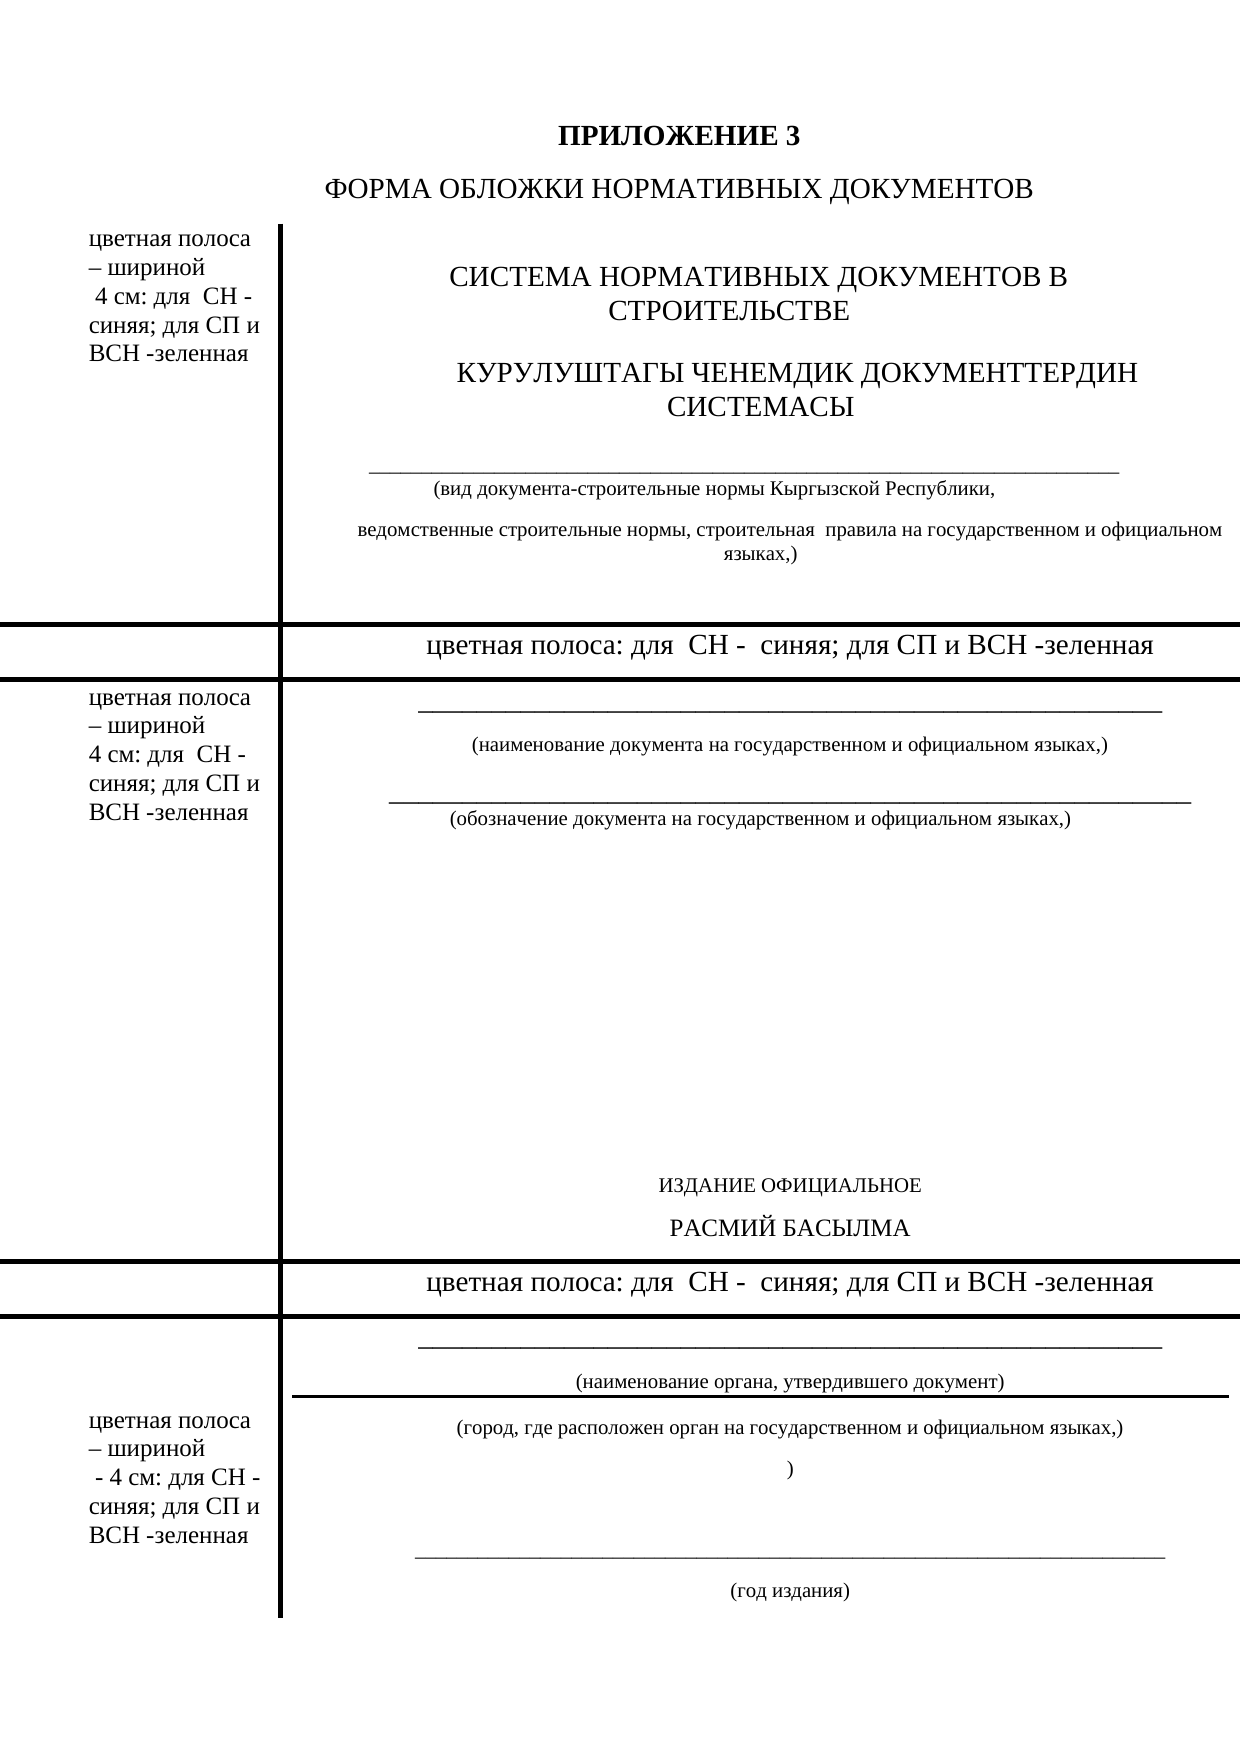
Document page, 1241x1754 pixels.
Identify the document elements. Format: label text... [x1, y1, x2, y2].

table_cell ___________________________________________________ (наименование документа на государственном и официальном языках,) _______________________________________________________ (обозначение документа на государственном и официальном языках,) ИЗДАНИЕ ОФИЦИАЛЬНОЕ РАСМИЙ БАСЫЛМА [283, 682, 1240, 1259]
table_cell цветная полоса: для СН - синяя; для СП и ВСН -зеленная [283, 1264, 1240, 1314]
table_cell цветная полоса – шириной - 4 см: для СН - синяя; для СП и ВСН -зеленная [0, 1319, 278, 1618]
table_cell цветная полоса – шириной 4 см: для СН - синяя; для СП и ВСН -зеленная [0, 682, 278, 1259]
text ПРИЛОЖЕНИЕ 3 [177, 118, 1122, 152]
table_cell [0, 627, 278, 677]
table_cell цветная полоса: для СН - синяя; для СП и ВСН -зеленная [283, 627, 1240, 677]
table_cell [0, 1264, 278, 1314]
text ФОРМА ОБЛОЖКИ НОРМАТИВНЫХ ДОКУМЕНТОВ [177, 171, 1122, 204]
table_cell ___________________________________________________ (наименование органа, утвердившего документ) (город, где расположен орган на государственном и официальном языках,) ) ________________________________________________________________________ (год издания) [283, 1319, 1240, 1618]
table_header цветная полоса – шириной 4 см: для СН - синяя; для СП и ВСН -зеленная [0, 224, 278, 622]
table_header СИСТЕМА НОРМАТИВНЫХ ДОКУМЕНТОВ В СТРОИТЕЛЬСТВЕ КУРУЛУШТАГЫ ЧЕНЕМДИК ДОКУМЕНТТЕРДИН СИСТЕМАСЫ ________________________________________________________________________ (вид документа-строительные нормы Кыргызской Республики, ведомственные строительные нормы, строительная правила на государственном и официальном языках,) [283, 224, 1240, 622]
